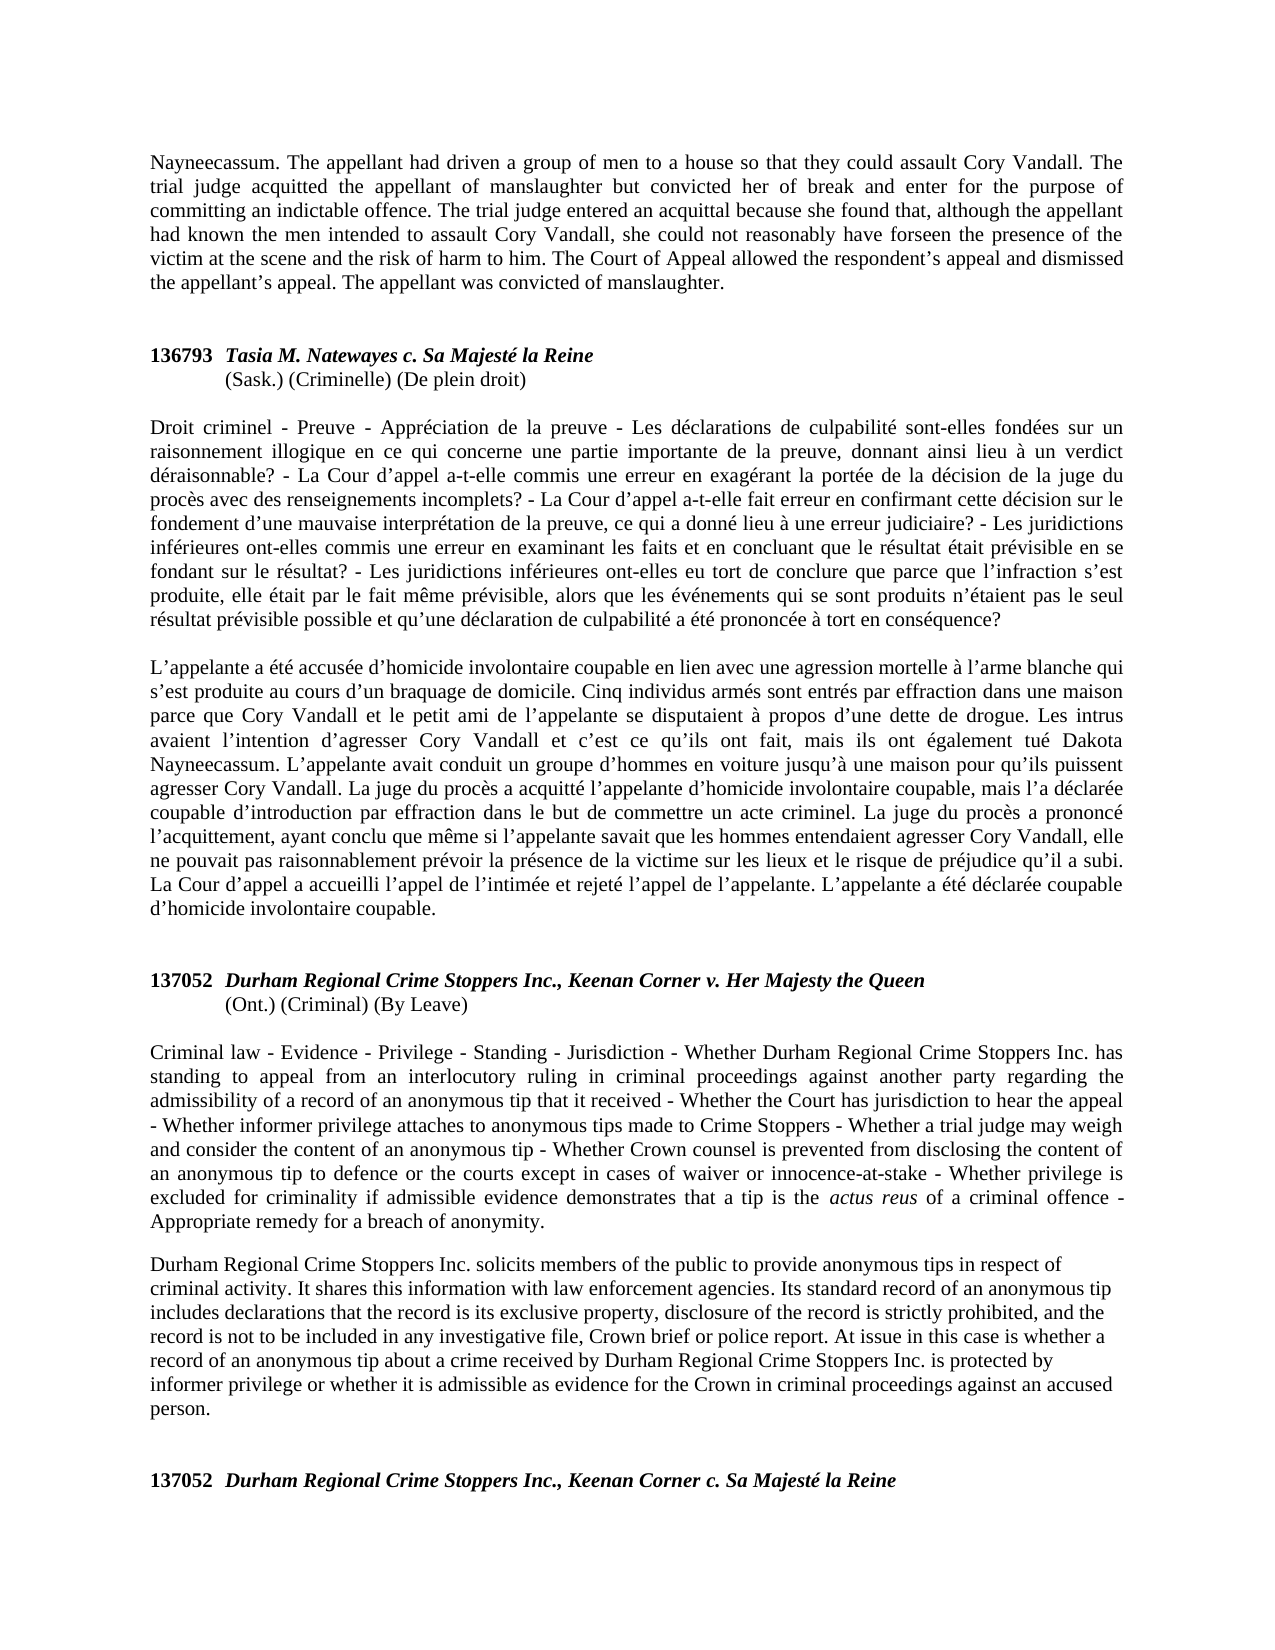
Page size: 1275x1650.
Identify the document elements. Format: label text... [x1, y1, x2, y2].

text 36793 Tasia M. Natewayes c. Sa Majesté la Reine [150, 342, 1125, 367]
list Durham Regional Crime Stoppers Inc. solicits members of the public to provide anonymous tips in respect of criminal activity. It shares this information with law enforcement agencies. Its standard record of an anonymous tip includes declarations that the record is its exclusive property, disclosure of the record is strictly prohibited, and the record is not to be included in any investigative file, Crown brief or police report. At issue in this case is whether a record of an anonymous tip about a crime received by Durham Regional Crime Stoppers Inc. is protected by informer privilege or whether it is admissible as evidence for the Crown in criminal proceedings against an accused person. [150, 1252, 1125, 1420]
text Droit criminel - Preuve - Appréciation de la preuve - Les déclarations de culpabilité sont-elles fondées sur un raisonnement illogique en ce qui concerne une partie importante de la preuve, donnant ainsi lieu à un verdict déraisonnable? - La Cour d’appel a-t-elle commis une erreur en exagérant la portée de la décision de la juge du procès avec des renseignements incomplets? - La Cour d’appel a-t-elle fait erreur en confirmant cette décision sur le fondement d’une mauvaise interprétation de la preuve, ce qui a donné lieu à une erreur judiciaire? - Les juridictions inférieures ont-elles commis une erreur en examinant les faits et en concluant que le résultat était prévisible en se fondant sur le résultat? - Les juridictions inférieures ont-elles eu tort de conclure que parce que l’infraction s’est produite, elle était par le fait même prévisible, alors que les événements qui se sont produits n’étaient pas le seul résultat prévisible possible et qu’une déclaration de culpabilité a été prononcée à tort en conséquence? [150, 415, 1125, 631]
text (Ont.) (Criminal) (By Leave) [150, 992, 1125, 1016]
text 37052 Durham Regional Crime Stoppers Inc., Keenan Corner v. Her Majesty the Queen [150, 968, 1125, 992]
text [150, 150, 1125, 294]
text Criminal law - Evidence - Privilege - Standing - Jurisdiction - Whether Durham Regional Crime Stoppers Inc. has standing to appeal from an interlocutory ruling in criminal proceedings against another party regarding the admissibility of a record of an anonymous tip that it received - Whether the Court has jurisdiction to hear the appeal - Whether informer privilege attaches to anonymous tips made to Crime Stoppers - Whether a trial judge may weigh and consider the content of an anonymous tip - Whether Crown counsel is prevented from disclosing the content of an anonymous tip to defence or the courts except in cases of waiver or innocence-at-stake - Whether privilege is excluded for criminality if admissible evidence demonstrates that a tip is the actus reus of a criminal offence - Appropriate remedy for a breach of anonymity. [150, 1040, 1125, 1233]
text 37052 Durham Regional Crime Stoppers Inc., Keenan Corner c. Sa Majesté la Reine [150, 1468, 1125, 1492]
text (Sask.) (Criminelle) (De plein droit) [150, 367, 1125, 391]
text L’appelante a été accusée d’homicide involontaire coupable en lien avec une agression mortelle à l’arme blanche qui s’est produite au cours d’un braquage de domicile. Cinq individus armés sont entrés par effraction dans une maison parce que Cory Vandall et le petit ami de l’appelante se disputaient à propos d’une dette de drogue. Les intrus avaient l’intention d’agresser Cory Vandall et c’est ce qu’ils ont fait, mais ils ont également tué Dakota Nayneecassum. L’appelante avait conduit un groupe d’hommes en voiture jusqu’à une maison pour qu’ils puissent agresser Cory Vandall. La juge du procès a acquitté l’appelante d’homicide involontaire coupable, mais l’a déclarée coupable d’introduction par effraction dans le but de commettre un acte criminel. La juge du procès a prononcé l’acquittement, ayant conclu que même si l’appelante savait que les hommes entendaient agresser Cory Vandall, elle ne pouvait pas raisonnablement prévoir la présence de la victime sur les lieux et le risque de préjudice qu’il a subi. La Cour d’appel a accueilli l’appel de l’intimée et rejeté l’appel de l’appelante. L’appelante a été déclarée coupable d’homicide involontaire coupable. [150, 655, 1125, 920]
